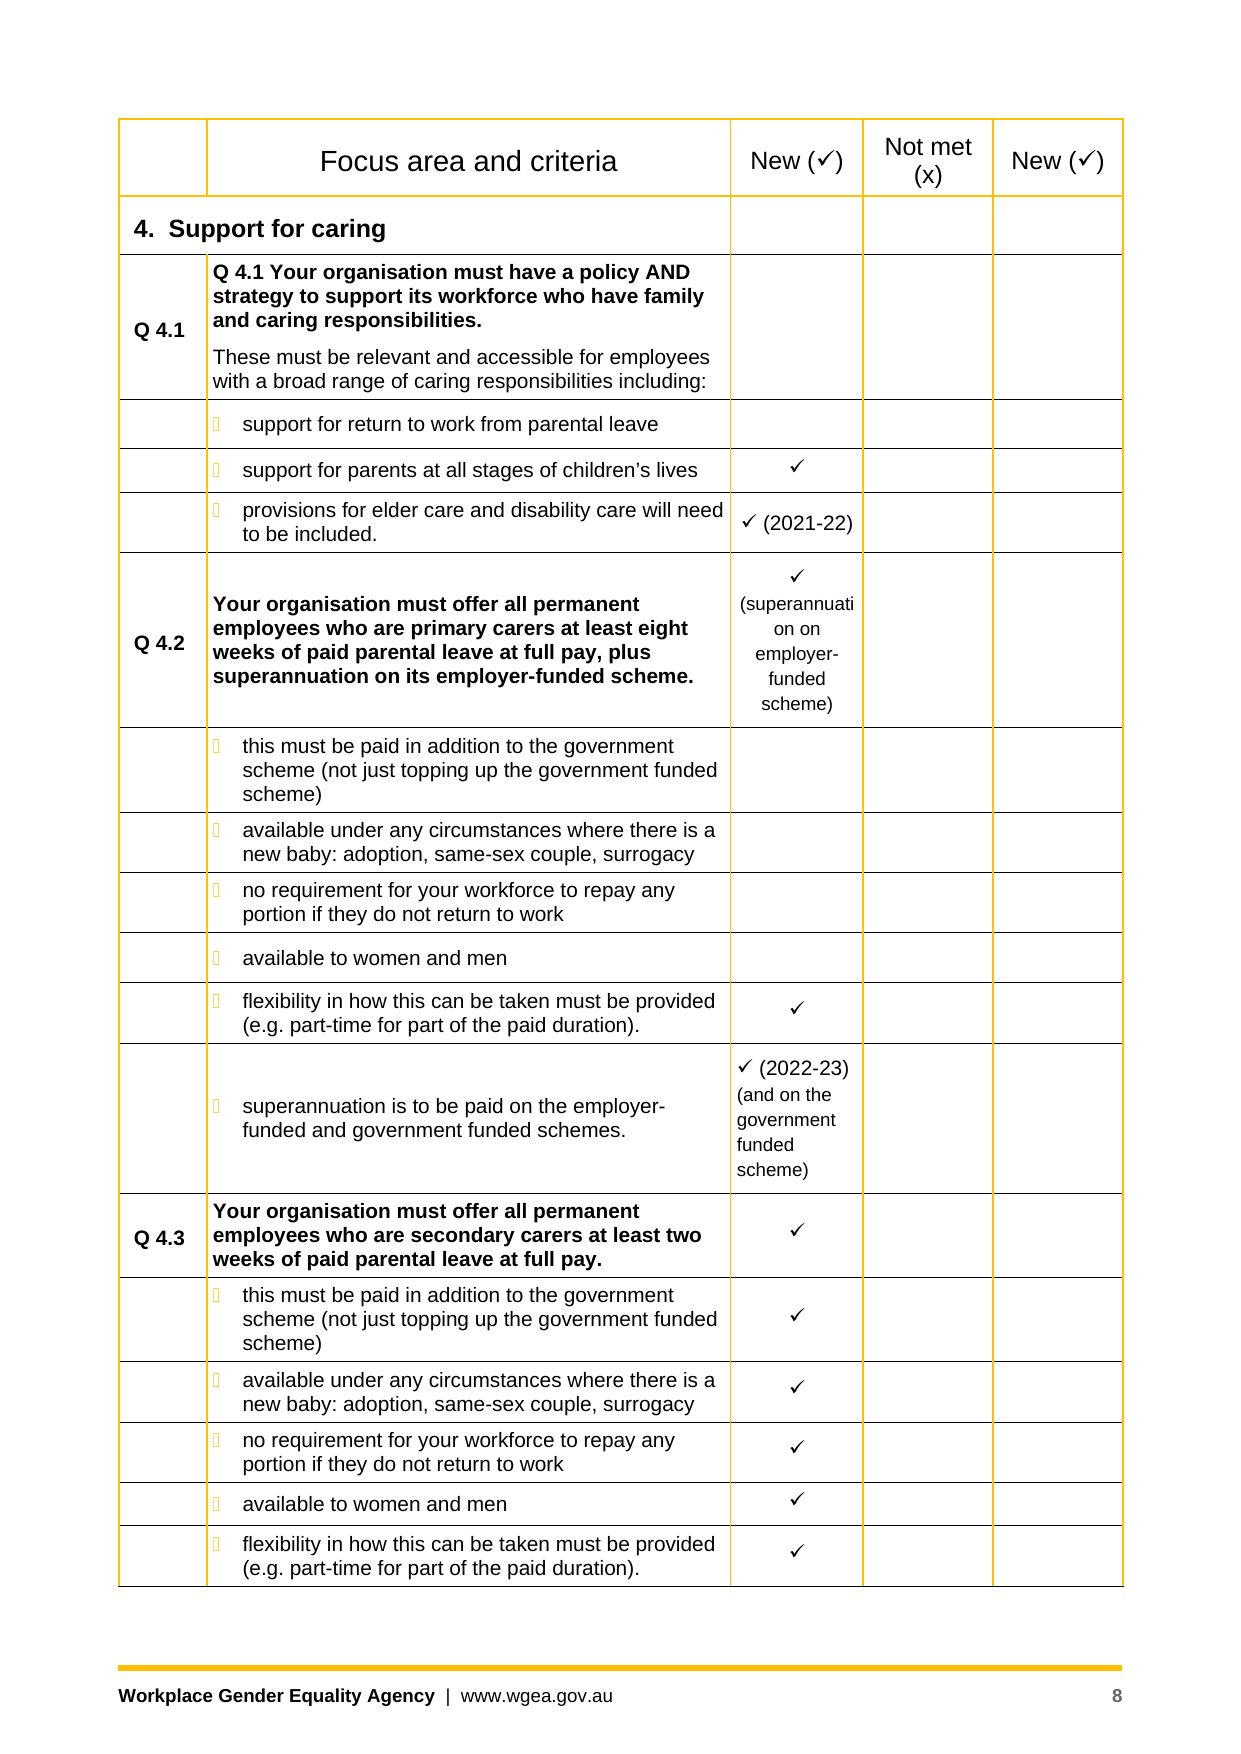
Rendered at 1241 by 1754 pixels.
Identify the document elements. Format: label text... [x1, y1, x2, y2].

table_cell [994, 873, 1122, 932]
table_cell [120, 1526, 206, 1586]
table_cell [994, 493, 1122, 552]
table_cell [994, 1526, 1122, 1586]
table_cell [994, 553, 1122, 727]
table_cell this must be paid in addition to the government scheme (not just topping up the government funded scheme) [208, 1278, 730, 1361]
table_cell available to women and men [208, 933, 730, 982]
table_cell [864, 1423, 992, 1482]
table_cell flexibility in how this can be taken must be provided (e.g. part-time for part of the paid duration). [208, 983, 730, 1042]
table_cell this must be paid in addition to the government scheme (not just topping up the government funded scheme) [208, 728, 730, 811]
table_cell [994, 255, 1122, 398]
table_cell (superannuation on employer-funded scheme) [731, 553, 862, 727]
table_header New () [731, 120, 862, 195]
table_cell [864, 255, 992, 398]
table_cell [864, 400, 992, 448]
table_cell (2022-23) (and on the government funded scheme) [731, 1044, 862, 1192]
table_cell [731, 1194, 862, 1277]
table_cell Q 4.2 [120, 553, 206, 727]
table_cell [731, 1423, 862, 1482]
table_cell [731, 1483, 862, 1525]
table_cell [994, 1044, 1122, 1192]
table_cell [994, 728, 1122, 811]
table_cell [120, 873, 206, 932]
table_cell Q 4.3 [120, 1194, 206, 1277]
table_cell [731, 197, 862, 254]
table_cell available under any circumstances where there is a new baby: adoption, same-sex couple, surrogacy [208, 813, 730, 872]
table_cell [994, 933, 1122, 982]
table_cell [994, 1483, 1122, 1525]
table_cell [731, 933, 862, 982]
table_cell support for parents at all stages of children’s lives [208, 449, 730, 492]
table_cell [120, 933, 206, 982]
table_cell [864, 728, 992, 811]
table_cell [120, 728, 206, 811]
table_header Not met (x) [864, 120, 992, 195]
table_cell Q 4.1 [120, 255, 206, 398]
table_cell [994, 1194, 1122, 1277]
table_cell available under any circumstances where there is a new baby: adoption, same-sex couple, surrogacy [208, 1362, 730, 1421]
table_cell [731, 1278, 862, 1361]
table_cell [864, 1483, 992, 1525]
table_cell provisions for elder care and disability care will need to be included. [208, 493, 730, 552]
table_cell 4. Support for caring [120, 197, 730, 254]
table_cell [120, 493, 206, 552]
table_cell [994, 983, 1122, 1042]
table_cell Your organisation must offer all permanent employees who are primary carers at least eight weeks of paid parental leave at full pay, plus superannuation on its employer-funded scheme. [208, 553, 730, 727]
table_cell [994, 197, 1122, 254]
table_cell [864, 983, 992, 1042]
table_cell [864, 813, 992, 872]
table_cell [864, 1362, 992, 1421]
table_header Focus area and criteria [208, 120, 730, 195]
table_cell support for return to work from parental leave [208, 400, 730, 448]
table_cell [994, 1423, 1122, 1482]
table_cell flexibility in how this can be taken must be provided (e.g. part-time for part of the paid duration). [208, 1526, 730, 1586]
table_cell [864, 1278, 992, 1361]
table_cell [864, 1044, 992, 1192]
table_cell no requirement for your workforce to repay any portion if they do not return to work [208, 1423, 730, 1482]
table_cell superannuation is to be paid on the employer-funded and government funded schemes. [208, 1044, 730, 1192]
table_cell [994, 400, 1122, 448]
table_cell [864, 197, 992, 254]
table_cell [120, 449, 206, 492]
table_cell [731, 1526, 862, 1586]
table_header New () [994, 120, 1122, 195]
table_cell Q 4.1 Your organisation must have a policy AND strategy to support its workforce who have family and caring responsibilities. These must be relevant and accessible for employees with a broad range of caring responsibilities including: [208, 255, 730, 398]
table_cell [731, 983, 862, 1042]
table_cell no requirement for your workforce to repay any portion if they do not return to work [208, 873, 730, 932]
table_cell [864, 873, 992, 932]
table_cell [864, 933, 992, 982]
table_cell [731, 873, 862, 932]
table_header [120, 120, 206, 195]
table_cell [994, 1278, 1122, 1361]
table_cell (2021-22) [731, 493, 862, 552]
table_cell [120, 1278, 206, 1361]
table_cell [731, 255, 862, 398]
table_cell [731, 813, 862, 872]
table_cell [120, 813, 206, 872]
table_cell [994, 813, 1122, 872]
table_cell [864, 1526, 992, 1586]
table_cell available to women and men [208, 1483, 730, 1525]
table_cell [120, 1423, 206, 1482]
table_cell [864, 553, 992, 727]
table_cell [120, 1044, 206, 1192]
table_cell [731, 449, 862, 492]
table_cell [994, 449, 1122, 492]
table_cell [731, 400, 862, 448]
table_cell [731, 1362, 862, 1421]
table_cell [864, 1194, 992, 1277]
table_cell [731, 728, 862, 811]
table_cell [994, 1362, 1122, 1421]
table_cell [864, 449, 992, 492]
table_cell [120, 983, 206, 1042]
table_cell [120, 400, 206, 448]
table_cell [864, 493, 992, 552]
table_cell [120, 1483, 206, 1525]
table_cell [120, 1362, 206, 1421]
table_cell Your organisation must offer all permanent employees who are secondary carers at least two weeks of paid parental leave at full pay. [208, 1194, 730, 1277]
